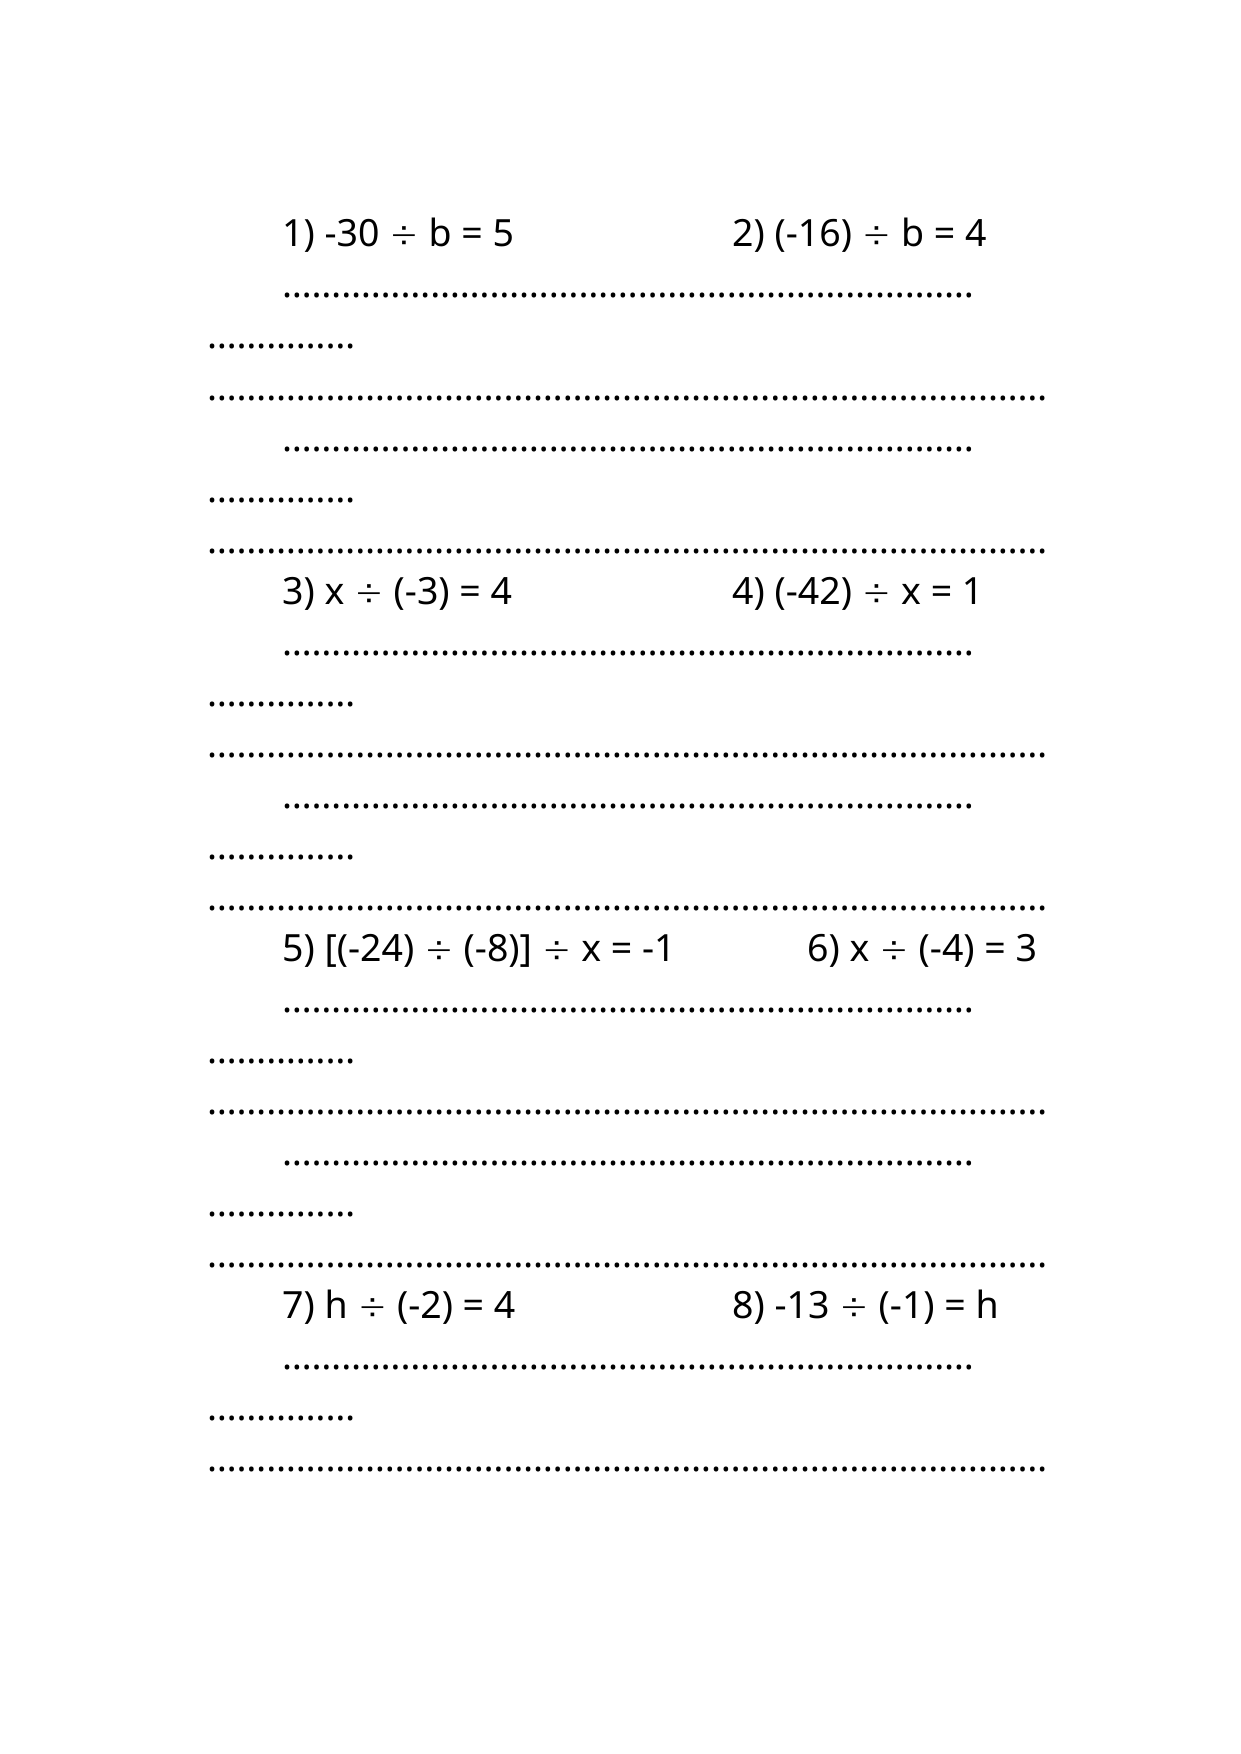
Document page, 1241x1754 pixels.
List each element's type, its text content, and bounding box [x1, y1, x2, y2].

text …………………………………………………………….…………… …………………………………………………………………….…… [207, 972, 1092, 1126]
text 5) [(-24) (-8)] x = -1 6) x (-4) = 3 [207, 921, 1092, 972]
text 7) h (-2) = 4 8) -13 (-1) = h [207, 1279, 1092, 1330]
text …………………………………………………………….…………… …………………………………………………………………….…… [207, 768, 1092, 921]
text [207, 258, 1092, 411]
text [207, 411, 1092, 564]
text 3) x (-3) = 4 4) (-42) x = 1 [207, 564, 1092, 615]
text 1) -30 b = 5 2) (-16) b = 4 [207, 207, 1092, 258]
text …………………………………………………………….…………… …………………………………………………………………….…… [207, 615, 1092, 768]
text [207, 1330, 1092, 1483]
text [207, 1126, 1092, 1279]
